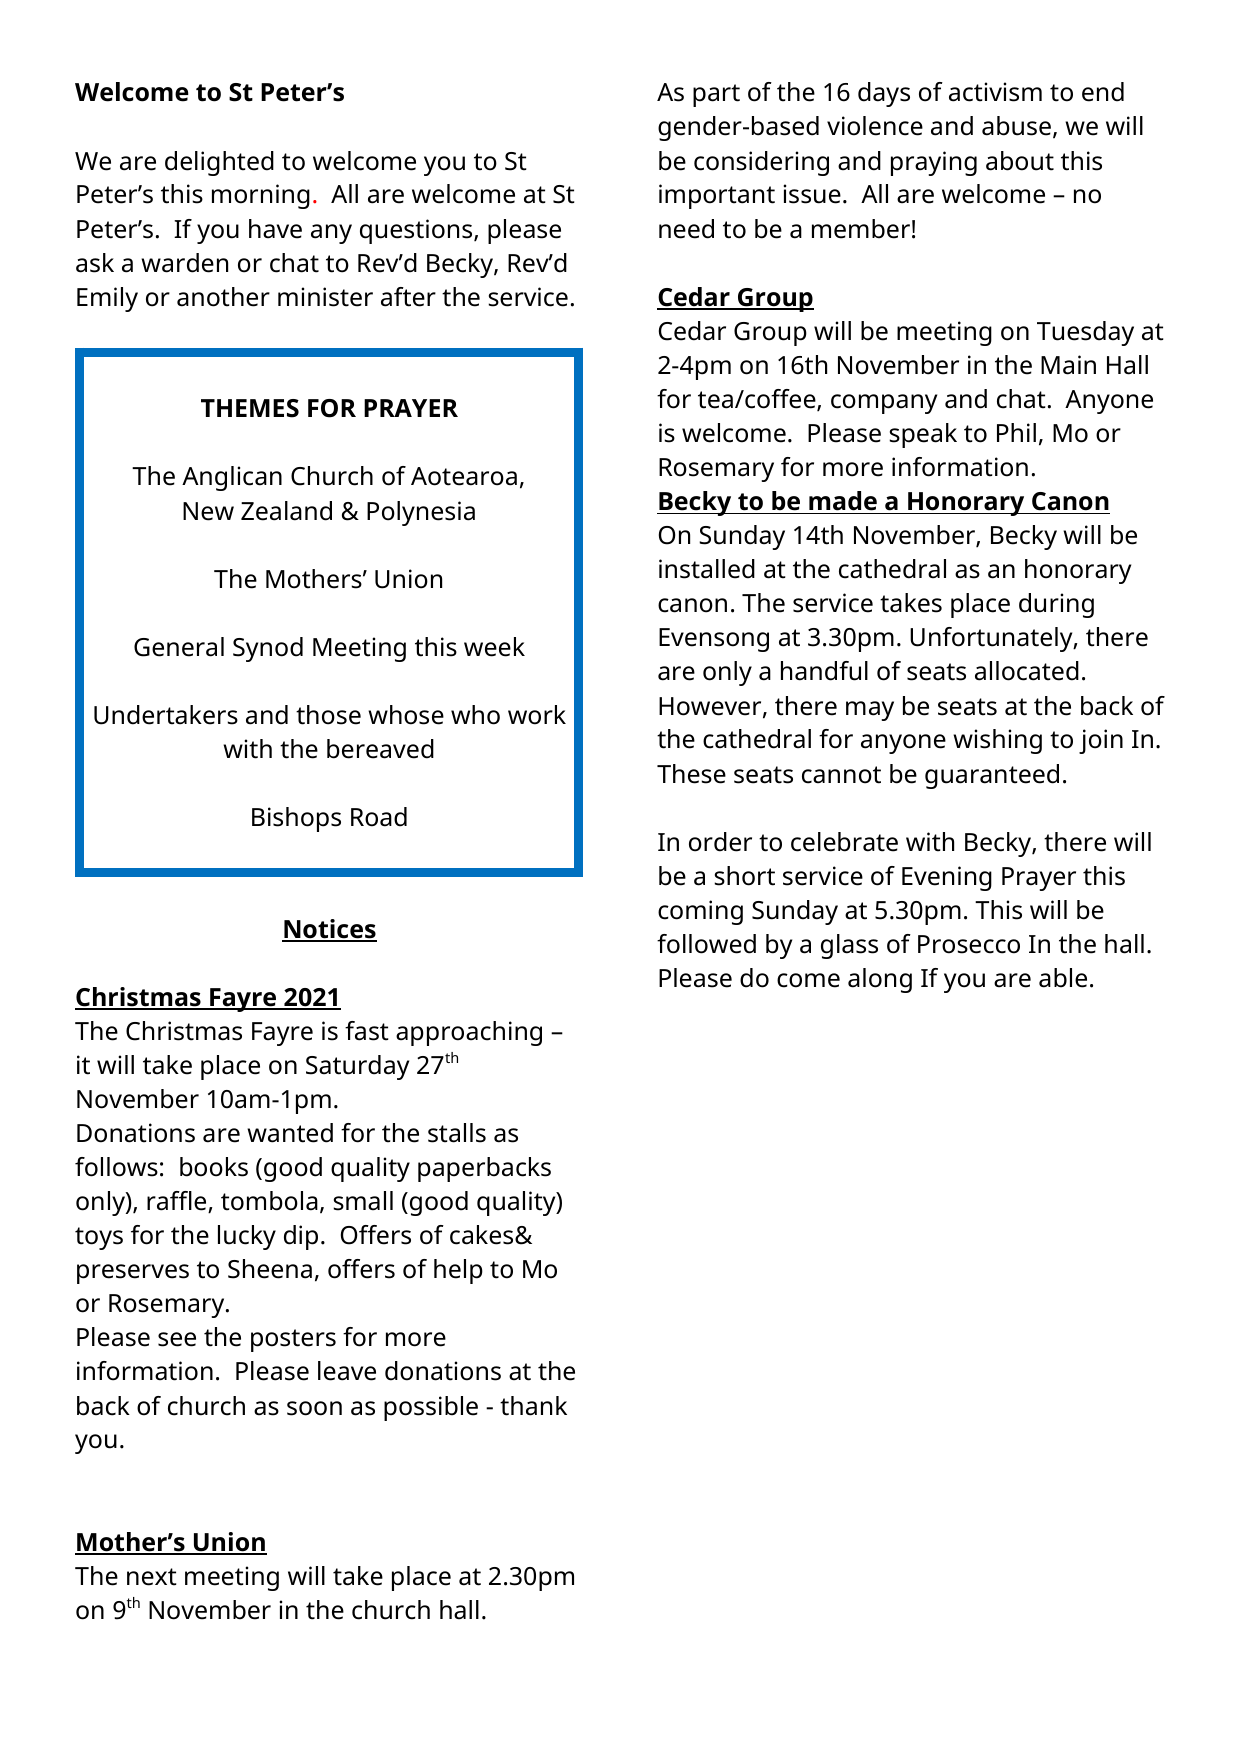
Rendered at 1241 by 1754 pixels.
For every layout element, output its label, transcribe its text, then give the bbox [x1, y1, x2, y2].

text Welcome to St Peter’s [75, 75, 583, 109]
text Becky to be made a Honorary Canon [657, 484, 1165, 518]
text Notices [75, 911, 583, 945]
text We are delighted to welcome you to St Peter’s this morning. All are welcome at St Peter’s. If you have any questions, please ask a warden or chat to Rev’d Becky, Rev’d Emily or another minister after the service. [75, 143, 583, 313]
text Christmas Fayre 2021 [75, 979, 583, 1013]
text Cedar Group [657, 279, 1165, 313]
text Please see the posters for more information. Please leave donations at the back of church as soon as possible - thank you. [75, 1320, 583, 1456]
text Mother’s Union [75, 1524, 583, 1558]
text Donations are wanted for the stalls as follows: books (good quality paperbacks only), raffle, tombola, small (good quality) toys for the lucky dip. Offers of cakes& preserves to Sheena, offers of help to Mo or Rosemary. [75, 1116, 583, 1320]
text On Sunday 14th November, Becky will be installed at the cathedral as an honorary canon. The service takes place during Evensong at 3.30pm. Unfortunately, there are only a handful of seats allocated. However, there may be seats at the back of the cathedral for anyone wishing to join In. These seats cannot be guaranteed. [657, 518, 1165, 790]
text Cedar Group will be meeting on Tuesday at 2-4pm on 16th November in the Main Hall for tea/coffee, company and chat. Anyone is welcome. Please speak to Phil, Mo or Rosemary for more information. [657, 313, 1165, 484]
text In order to celebrate with Becky, there will be a short service of Evening Prayer this coming Sunday at 5.30pm. This will be followed by a glass of Prosecco In the hall. Please do come along If you are able. [657, 824, 1165, 995]
text The next meeting will take place at 2.30pm on 9th November in the church hall. [75, 1558, 583, 1627]
text As part of the 16 days of activism to end gender-based violence and abuse, we will be considering and praying about this important issue. All are welcome – no need to be a member! [657, 75, 1165, 245]
table_header THEMES FOR PRAYER The Anglican Church of Aotearoa, New Zealand & Polynesia The Mothers’ Union General Synod Meeting this week Undertakers and those whose who work with the bereaved Bishops Road [84, 357, 574, 868]
text The Christmas Fayre is fast approaching – it will take place on Saturday 27th November 10am-1pm. [75, 1013, 583, 1116]
